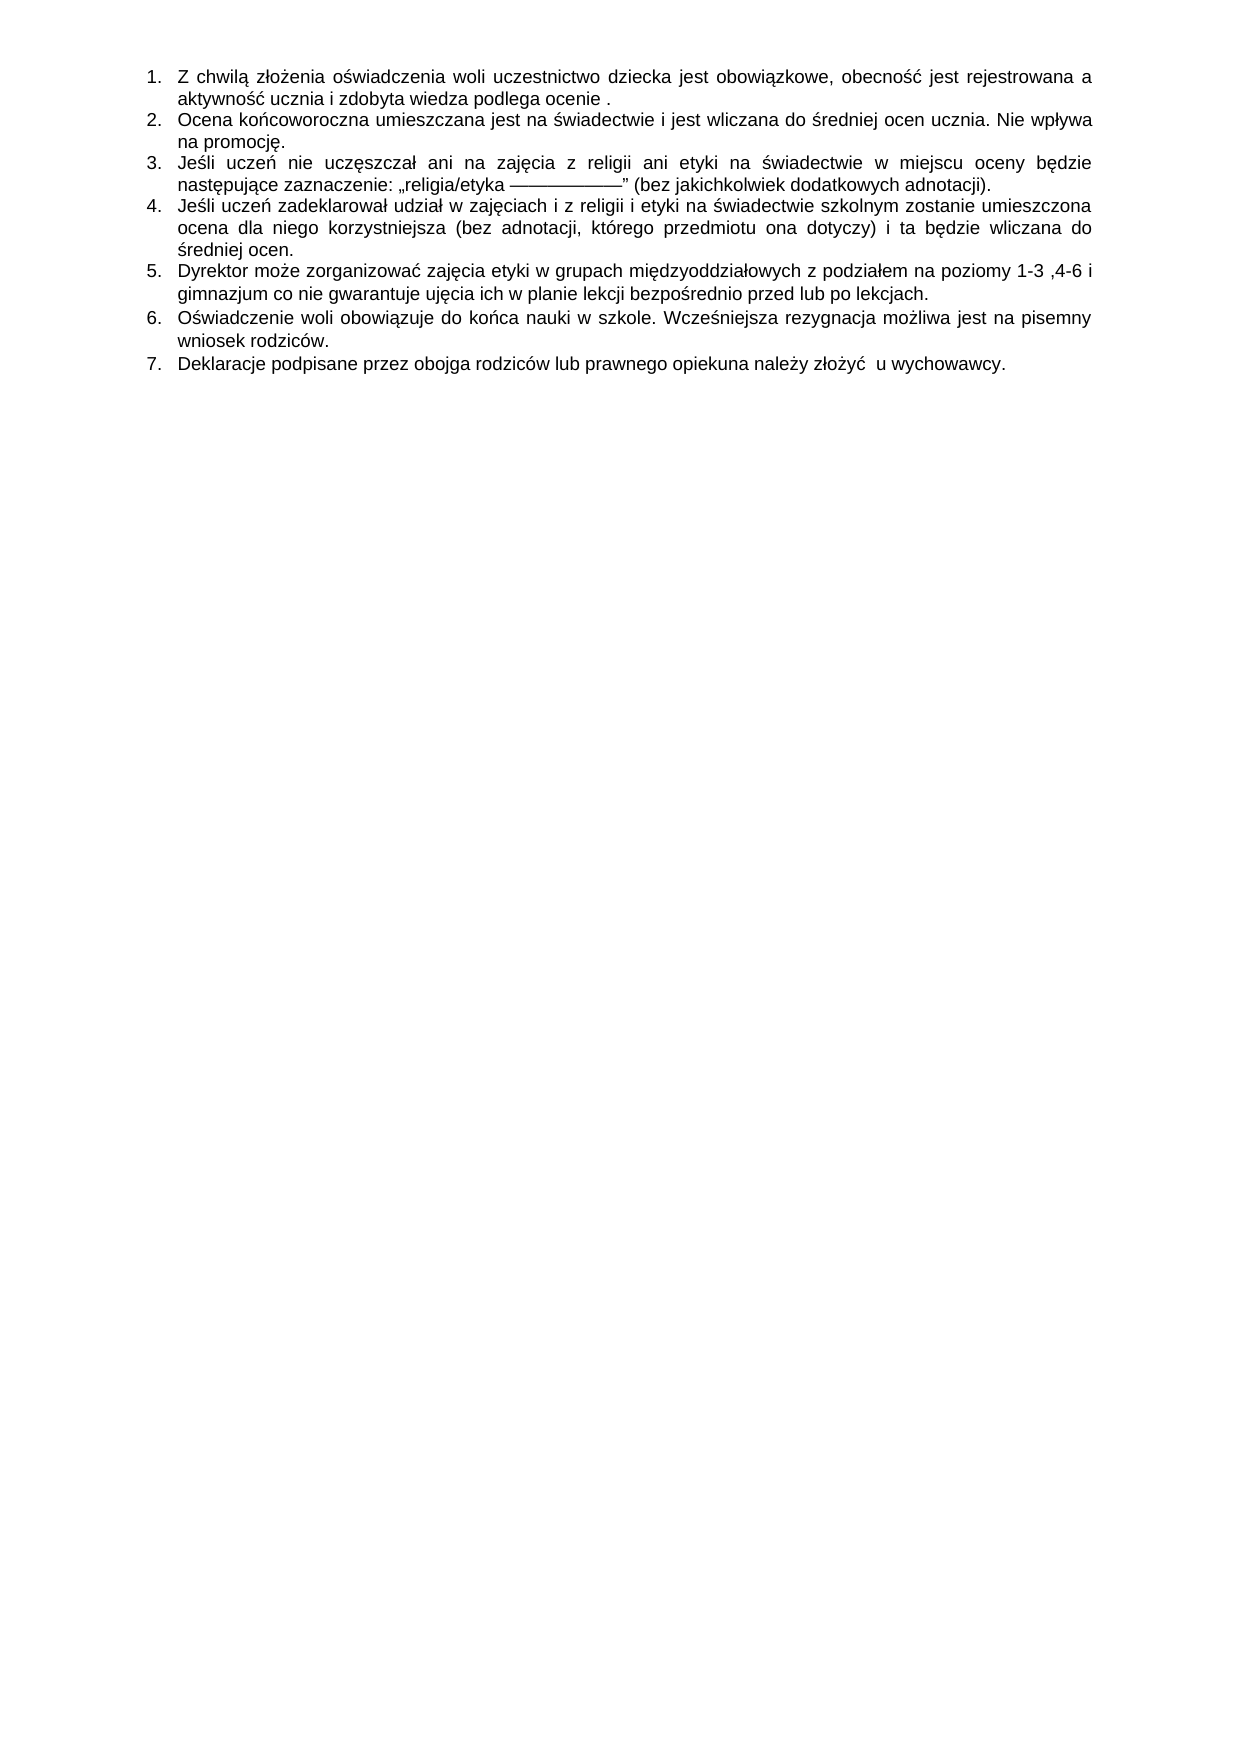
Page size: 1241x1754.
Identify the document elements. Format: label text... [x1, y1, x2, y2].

list Dyrektor może zorganizować zajęcia etyki w grupach międzyoddziałowych z podziałem na poziomy 1-3 ,4-6 i gimnazjum co nie gwarantuje ujęcia ich w planie lekcji bezpośrednio przed lub po lekcjach. [146, 260, 1093, 305]
list Jeśli uczeń zadeklarował udział w zajęciach i z religii i etyki na świadectwie szkolnym zostanie umieszczona ocena dla niego korzystniejsza (bez adnotacji, którego przedmiotu ona dotyczy) i ta będzie wliczana do średniej ocen. [146, 195, 1093, 260]
list Oświadczenie woli obowiązuje do końca nauki w szkole. Wcześniejsza rezygnacja możliwa jest na pisemny wniosek rodziców. [146, 306, 1093, 351]
list Deklaracje podpisane przez obojga rodziców lub prawnego opiekuna należy złożyć u wychowawcy. [146, 353, 1093, 374]
list Jeśli uczeń nie uczęszczał ani na zajęcia z religii ani etyki na świadectwie w miejscu oceny będzie następujące zaznaczenie: „religia/etyka ——————” (bez jakichkolwiek dodatkowych adnotacji). [146, 152, 1093, 195]
list Z chwilą złożenia oświadczenia woli uczestnictwo dziecka jest obowiązkowe, obecność jest rejestrowana a aktywność ucznia i zdobyta wiedza podlega ocenie . [146, 66, 1093, 109]
list Ocena końcoworoczna umieszczana jest na świadectwie i jest wliczana do średniej ocen ucznia. Nie wpływa na promocję. [146, 109, 1093, 152]
